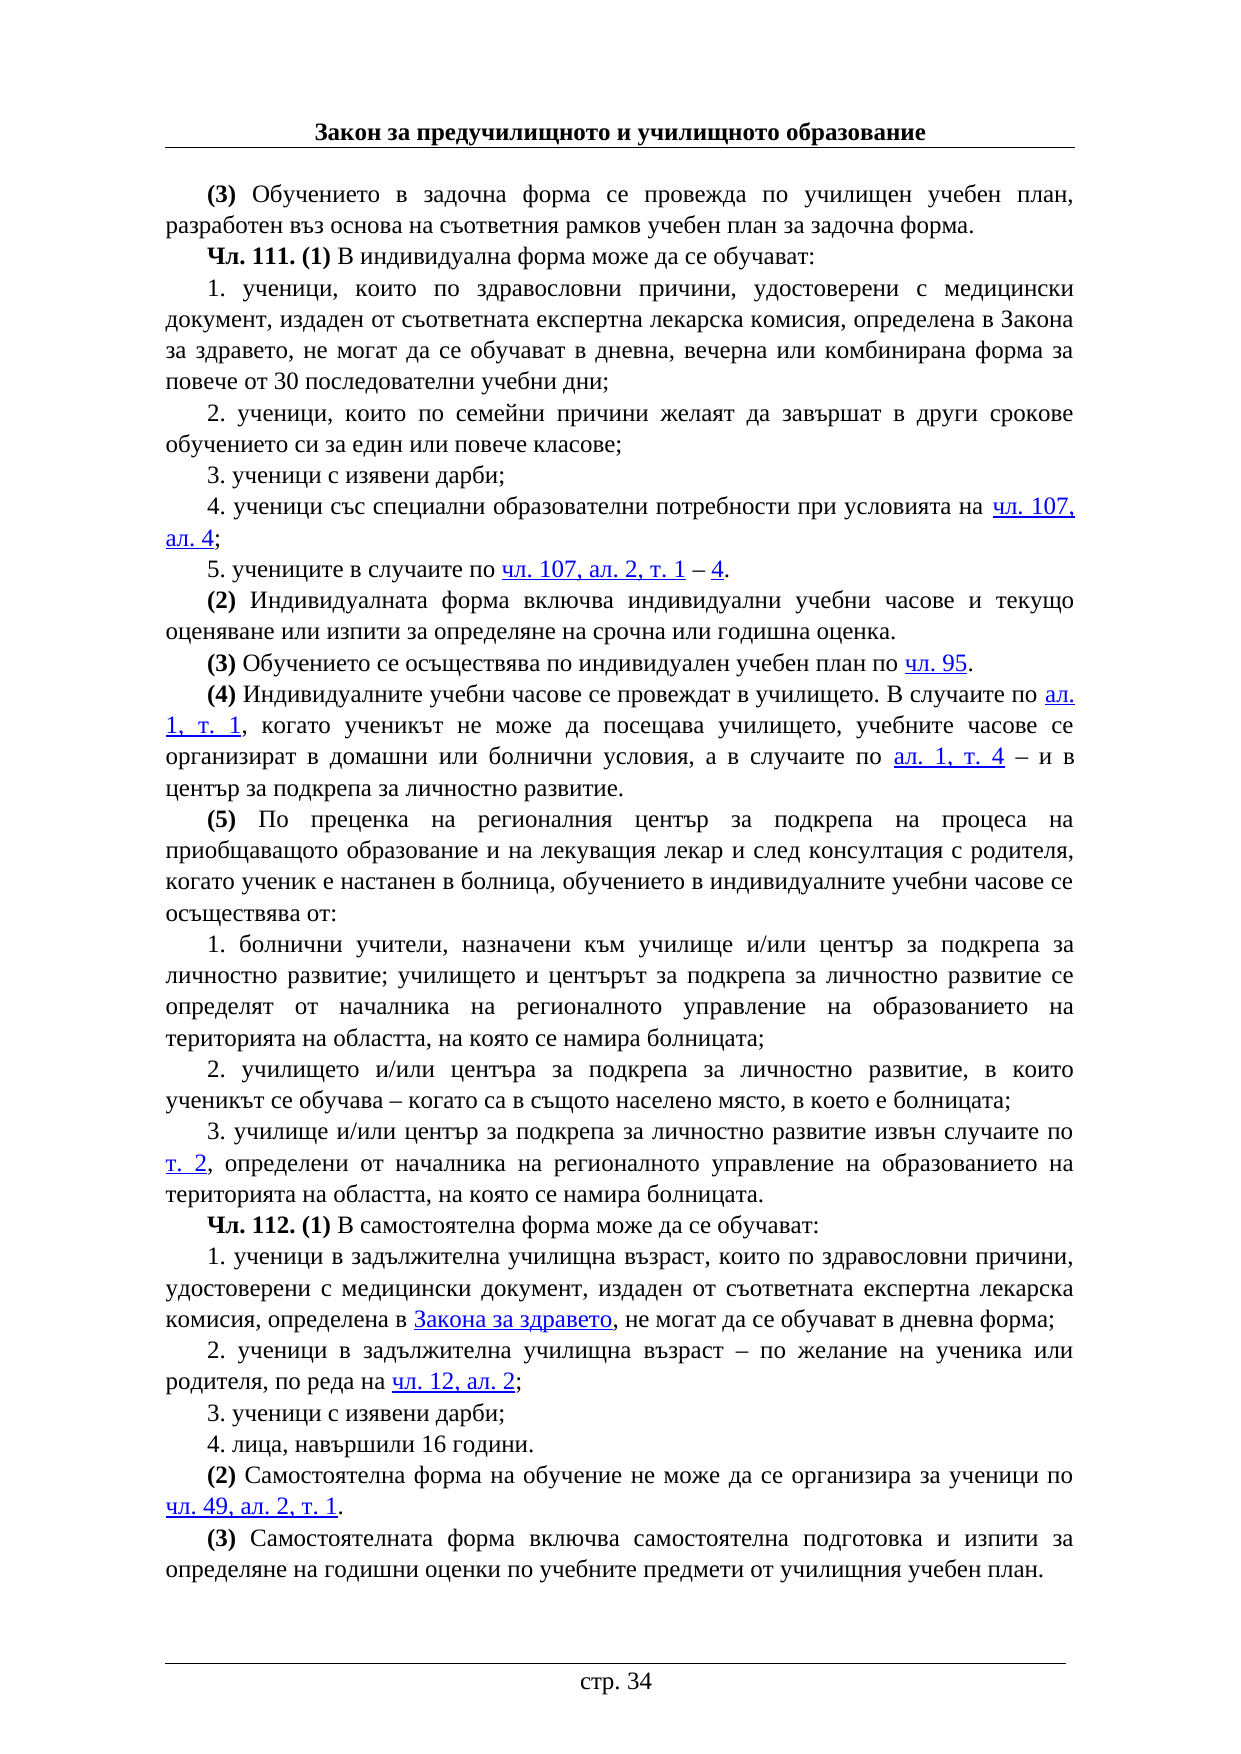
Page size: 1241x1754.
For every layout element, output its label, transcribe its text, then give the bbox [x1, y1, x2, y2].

text (4) Индивидуалните учебни часове се провеждат в училището. В случаите по ал. 1, т. 1, когато ученикът не може да посещава училището, учебните часове се организират в домашни или болнични условия, а в случаите по ал. 1, т. 4 – и в център за подкрепа за личностно развитие. [165, 677, 1075, 802]
text (3) Самостоятелната форма включва самостоятелна подготовка и изпити за определяне на годишни оценки по учебните предмети от училищния учебен план. [165, 1521, 1075, 1583]
text 2. училището и/или центъра за подкрепа за личностно развитие, в които ученикът се обучава – когато са в същото населено място, в което е болницата; [165, 1052, 1075, 1115]
text 3. училище и/или център за подкрепа за личностно развитие извън случаите по т. 2, определени от началника на регионалното управление на образованието на територията на областта, на която се намира болницата. [165, 1115, 1075, 1208]
text 3. ученици с изявени дарби; [165, 1396, 1075, 1427]
text 5. учениците в случаите по чл. 107, ал. 2, т. 1 – 4. [165, 552, 1075, 583]
text Чл. 111. (1) В индивидуална форма може да се обучават: [165, 240, 1075, 271]
text 2. ученици, които по семейни причини желаят да завършат в други срокове обучението си за един или повече класове; [165, 396, 1075, 458]
text (2) Самостоятелна форма на обучение не може да се организира за ученици по чл. 49, ал. 2, т. 1. [165, 1458, 1075, 1521]
text (5) По преценка на регионалния център за подкрепа на процеса на приобщаващото образование и на лекуващия лекар и след консултация с родителя, когато ученик е настанен в болница, обучението в индивидуалните учебни часове се осъществява от: [165, 802, 1075, 927]
text 4. лица, навършили 16 години. [165, 1427, 1075, 1458]
text 3. ученици с изявени дарби; [165, 458, 1075, 490]
text 1. ученици, които по здравословни причини, удостоверени с медицински документ, издаден от съответната експертна лекарска комисия, определена в Закона за здравето, не могат да се обучават в дневна, вечерна или комбинирана форма за повече от 30 последователни учебни дни; [165, 271, 1075, 396]
text 1. болнични учители, назначени към училище и/или център за подкрепа за личностно развитие; училището и центърът за подкрепа за личностно развитие се определят от началника на регионалното управление на образованието на територията на областта, на която се намира болницата; [165, 927, 1075, 1052]
text Чл. 112. (1) В самостоятелна форма може да се обучават: [165, 1208, 1075, 1240]
text (2) Индивидуалната форма включва индивидуални учебни часове и текущо оценяване или изпити за определяне на срочна или годишна оценка. [165, 583, 1075, 646]
text (3) Обучението се осъществява по индивидуален учебен план по чл. 95. [165, 646, 1075, 677]
text 4. ученици със специални образователни потребности при условията на чл. 107, ал. 4; [165, 490, 1075, 552]
text 2. ученици в задължителна училищна възраст – по желание на ученика или родителя, по реда на чл. 12, ал. 2; [165, 1333, 1075, 1396]
text (3) Обучението в задочна форма се провежда по училищен учебен план, разработен въз основа на съответния рамков учебен план за задочна форма. [165, 177, 1075, 240]
text 1. ученици в задължителна училищна възраст, които по здравословни причини, удостоверени с медицински документ, издаден от съответната експертна лекарска комисия, определена в Закона за здравето, не могат да се обучават в дневна форма; [165, 1240, 1075, 1333]
